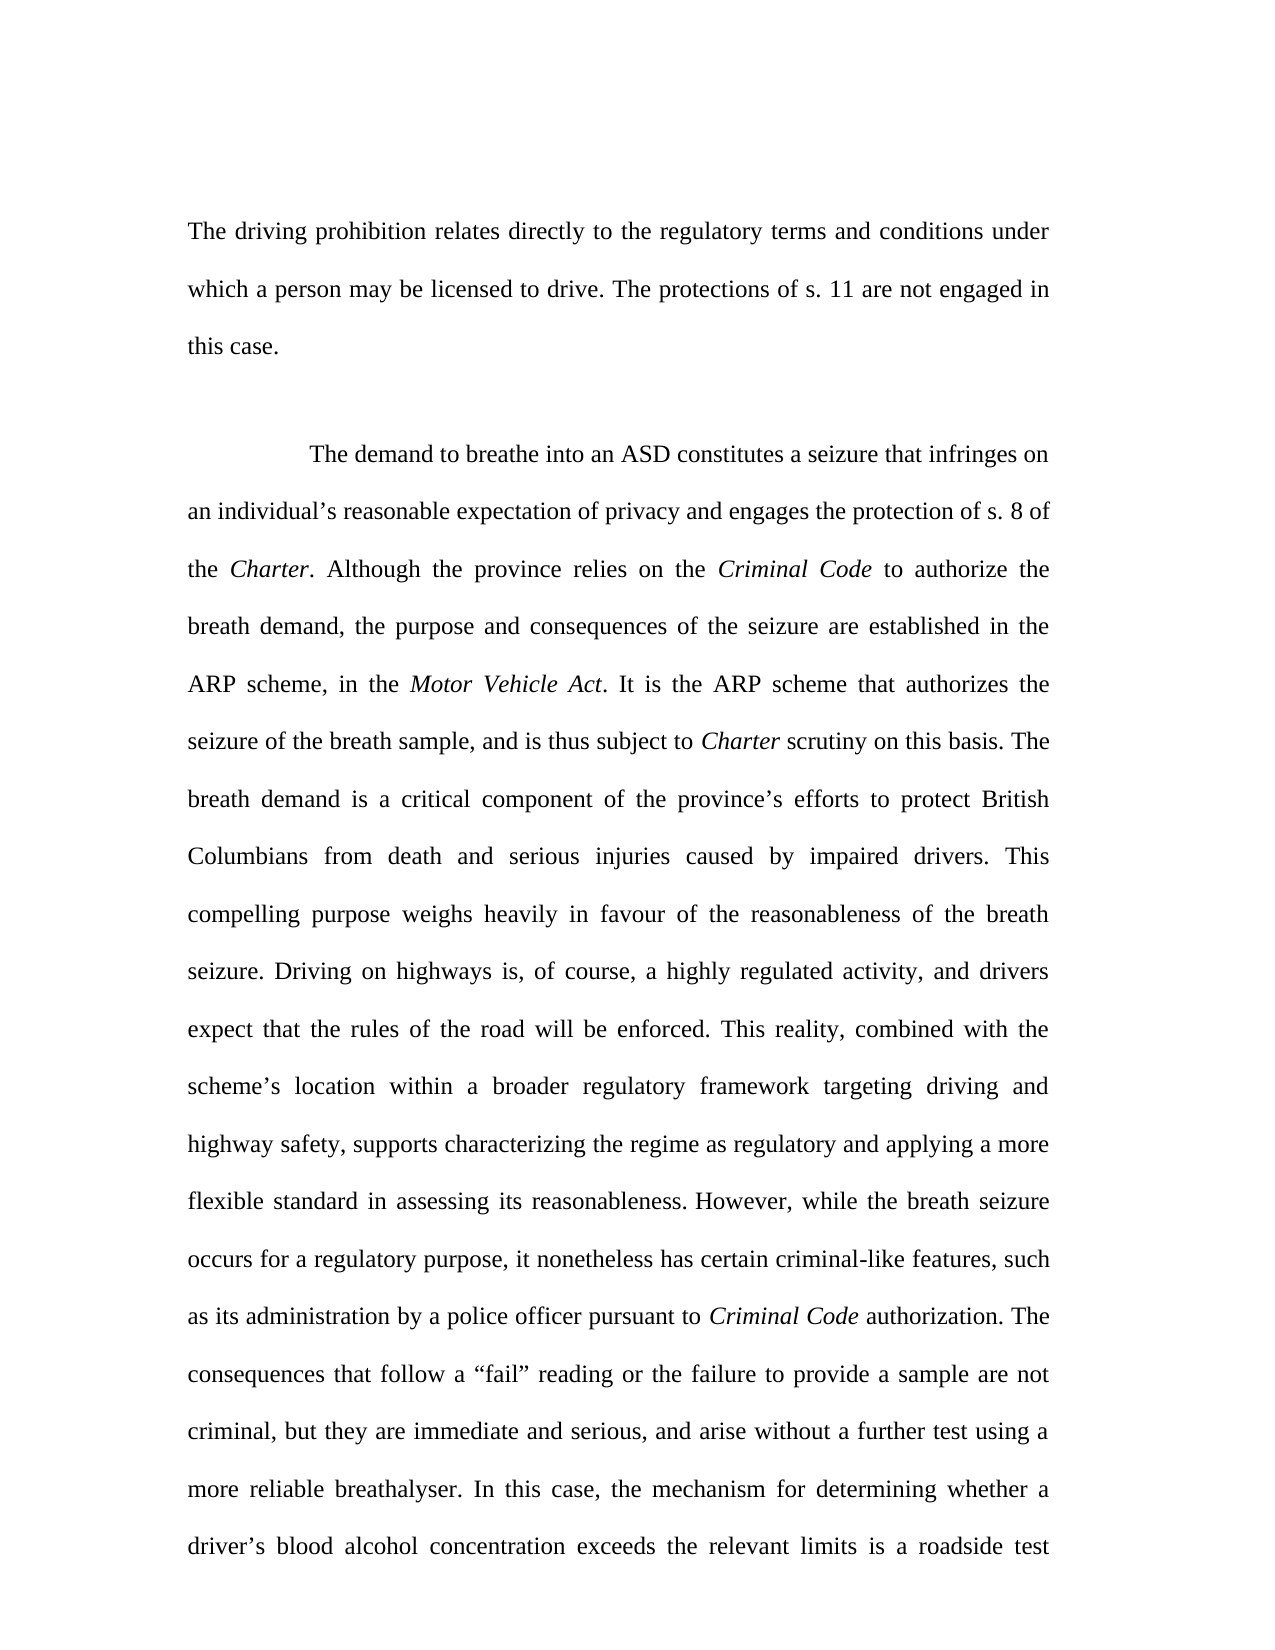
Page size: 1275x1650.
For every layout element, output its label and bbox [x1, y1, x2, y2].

text [187, 216, 1050, 360]
text [187, 439, 1050, 1560]
